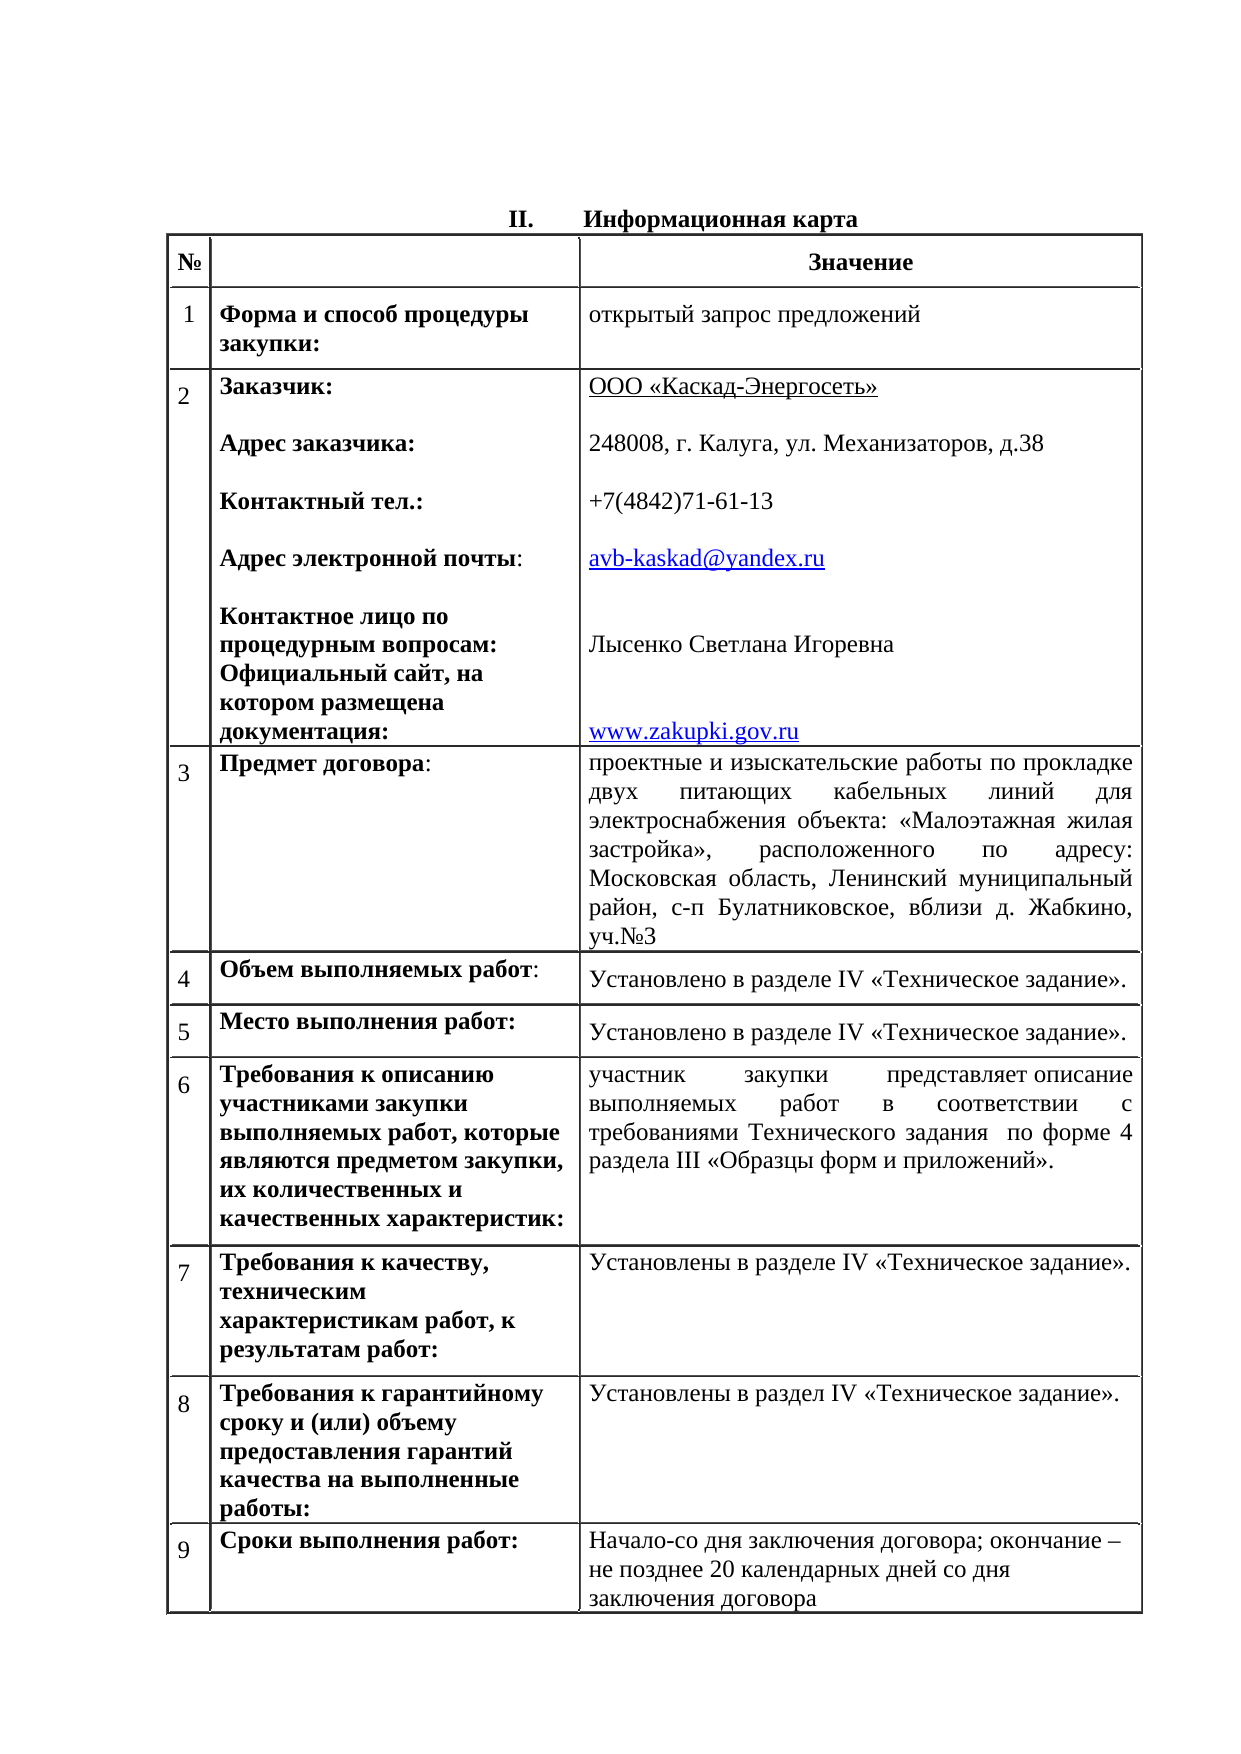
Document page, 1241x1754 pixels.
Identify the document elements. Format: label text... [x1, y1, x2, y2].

table_cell 5 [170, 1006, 208, 1056]
table_cell Сроки выполнения работ: [211, 1525, 578, 1611]
table_cell Место выполнения работ: [212, 1007, 578, 1056]
table_cell участник закупки представляет описание выполняемых работ в соответствии с требованиями Технического задания по форме 4 раздела III «Образцы форм и приложений». [581, 1056, 1142, 1244]
table_cell Требования к гарантийному сроку и (или) объему предоставления гарантий качества на выполненные работы: [212, 1378, 578, 1522]
table_cell 9 [170, 1525, 209, 1611]
table_cell Объем выполняемых работ: [212, 954, 578, 1003]
table_cell ООО «Каскад-Энергосеть» 248008, г. Калуга, ул. Механизаторов, д.38 +7(4842)71-61-13 avb-kaskad@yandex.ru Лысенко Светлана Игоревна www.zakupki.gov.ru [581, 368, 1142, 744]
table_header № [170, 236, 210, 286]
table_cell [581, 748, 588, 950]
table_cell открытый запрос предложений [581, 286, 1142, 367]
table_cell Требования к качеству, техническим характеристикам работ, к результатам работ: [212, 1248, 578, 1375]
table_cell 6 [169, 1056, 208, 1244]
table_cell 3 [170, 747, 208, 950]
table_cell Форма и способ процедуры закупки: [212, 289, 578, 367]
table_cell Установлено в разделе IV «Техническое задание». [581, 950, 1142, 1003]
table_cell Требования к описанию участниками закупки выполняемых работ, которые являются предметом закупки, их количественных и качественных характеристик: [212, 1059, 578, 1244]
table_cell Начало-со дня заключения договора; окончание – не позднее 20 календарных дней со дня заключения договора [580, 1522, 1142, 1611]
table_cell 8 [169, 1375, 208, 1522]
table_cell Установлены в раздел IV «Техническое задание». [581, 1375, 1142, 1522]
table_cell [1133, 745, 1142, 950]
table_header [211, 236, 579, 286]
table_cell Заказчик: Адрес заказчика: Контактный тел.: Адрес электронной почты: Контактное лицо по процедурным вопросам: Официальный сайт, на котором размещена документация: [212, 371, 578, 744]
table_cell 1 [169, 286, 208, 367]
table_cell Установлены в разделе IV «Техническое задание». [581, 1244, 1142, 1375]
list Информационная карта [215, 204, 1152, 233]
table_header Значение [579, 236, 1141, 286]
table_cell 4 [170, 953, 208, 1003]
table_cell Предмет договора: [212, 748, 578, 950]
table_cell Установлено в разделе IV «Техническое задание». [581, 1003, 1142, 1056]
table_cell 2 [170, 370, 208, 744]
table_cell 7 [170, 1247, 208, 1375]
